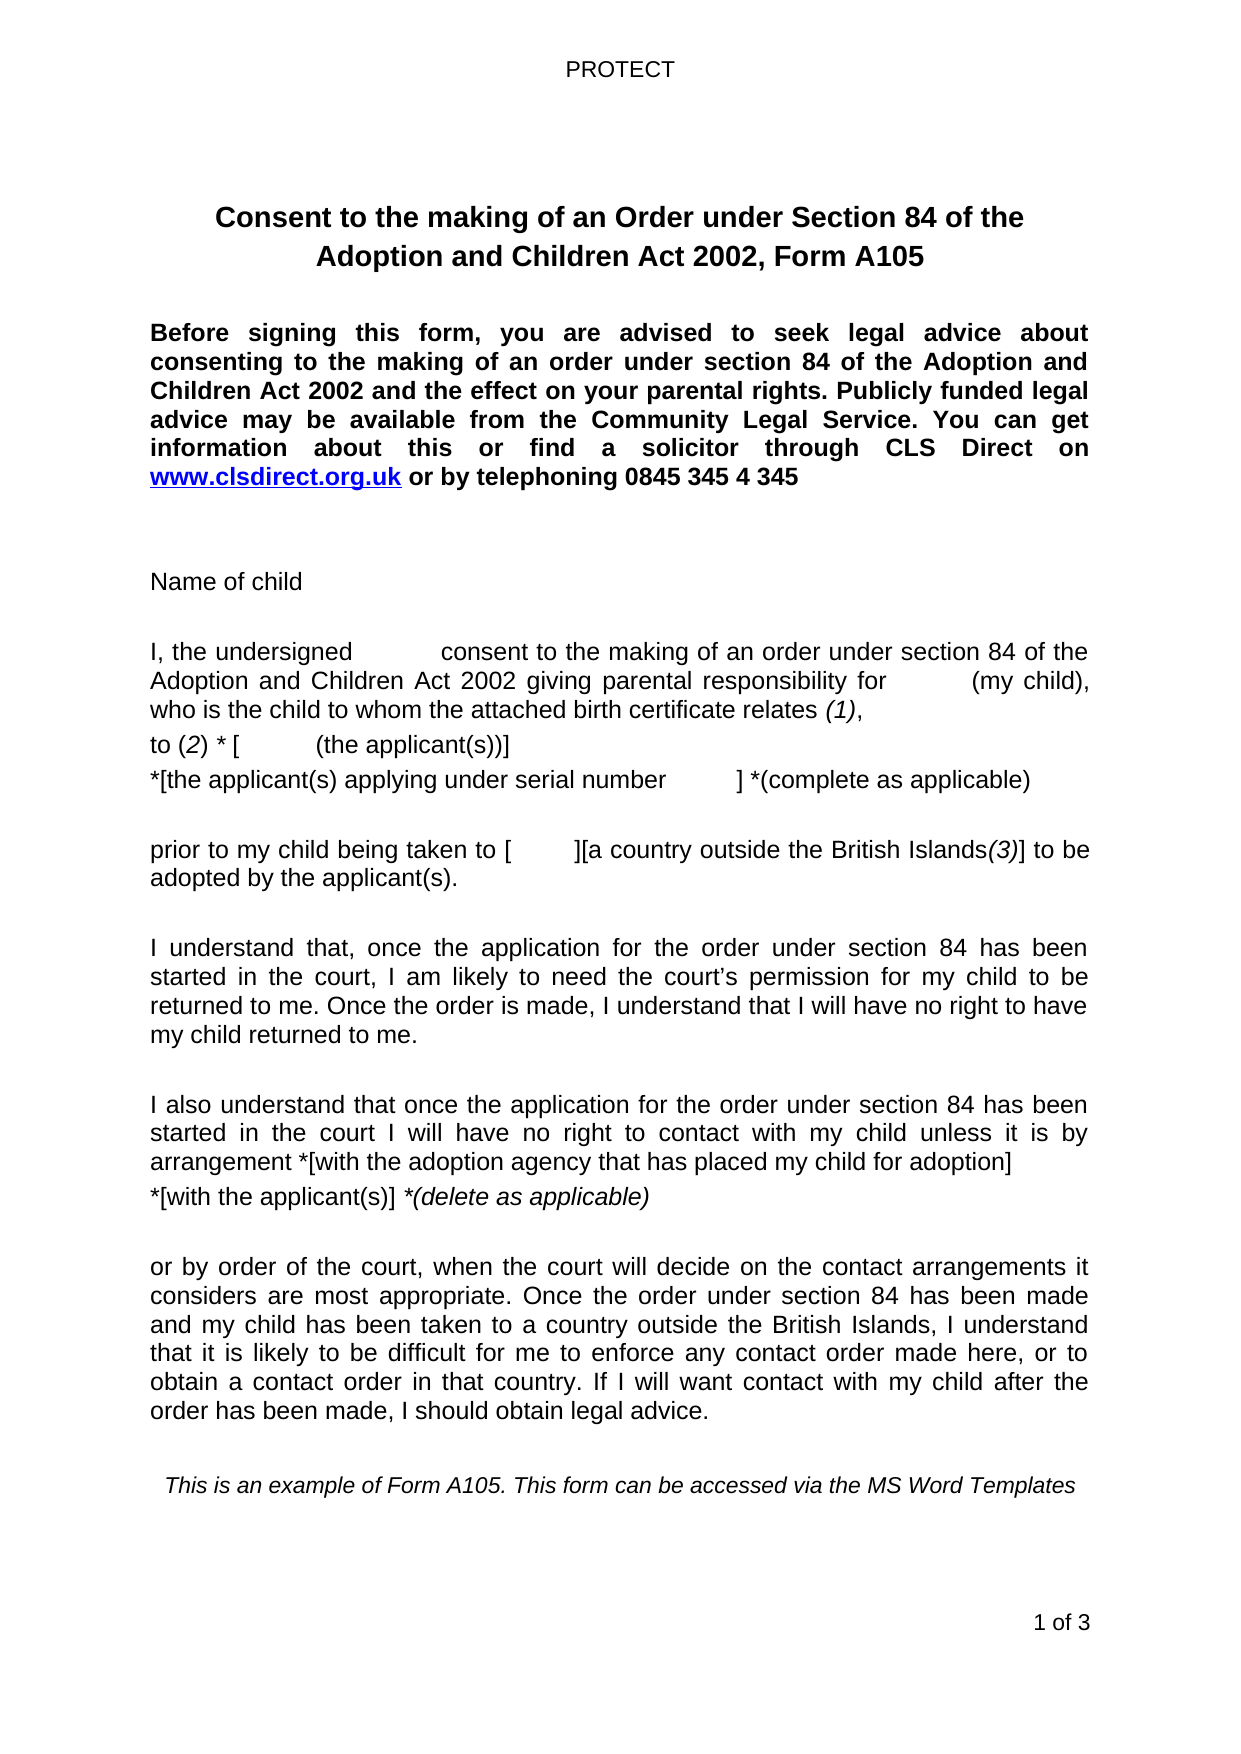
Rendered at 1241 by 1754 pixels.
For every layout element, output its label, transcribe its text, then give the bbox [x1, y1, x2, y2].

text Name of child [150, 567, 1090, 596]
subtitle Consent to the making of an Order under Section 84 of the Adoption and Children Act 2002, Form A105 [150, 200, 1090, 272]
text to (2) * [ (the applicant(s))] [150, 729, 1090, 758]
text prior to my child being taken to [ ][a country outside the British Islands(3)] to be adopted by the applicant(s). [150, 834, 1090, 892]
text This is an example of Form A105. This form can be accessed via the MS Word Templates [150, 1472, 1090, 1498]
text *[the applicant(s) applying under serial number ] *(complete as applicable) [150, 764, 1090, 793]
text I understand that, once the application for the order under section 84 has been started in the court, I am likely to need the court’s permission for my child to be returned to me. Once the order is made, I understand that I will have no right to have my child returned to me. [150, 933, 1090, 1048]
text or by order of the court, when the court will decide on the contact arrangements it considers are most appropriate. Once the order under section 84 has been made and my child has been taken to a country outside the British Islands, I understand that it is likely to be difficult for me to enforce any contact order made here, or to obtain a contact order in that country. If I will want contact with my child after the order has been made, I should obtain legal advice. [150, 1252, 1090, 1424]
text *[with the applicant(s)] *(delete as applicable) [150, 1182, 1090, 1211]
text I, the undersigned consent to the making of an order under section 84 of the Adoption and Children Act 2002 giving parental responsibility for (my child), who is the child to whom the attached birth certificate relates (1), [150, 637, 1090, 723]
text Before signing this form, you are advised to seek legal advice about consenting to the making of an order under section 84 of the Adoption and Children Act 2002 and the effect on your parental rights. Publicly funded legal advice may be available from the Community Legal Service. You can get information about this or find a solicitor through CLS Direct on www.clsdirect.org.uk or by telephoning 0845 345 4 345 [150, 318, 1090, 491]
text I also understand that once the application for the order under section 84 has been started in the court I will have no right to contact with my child unless it is by arrangement *[with the adoption agency that has placed my child for adoption] [150, 1089, 1090, 1176]
